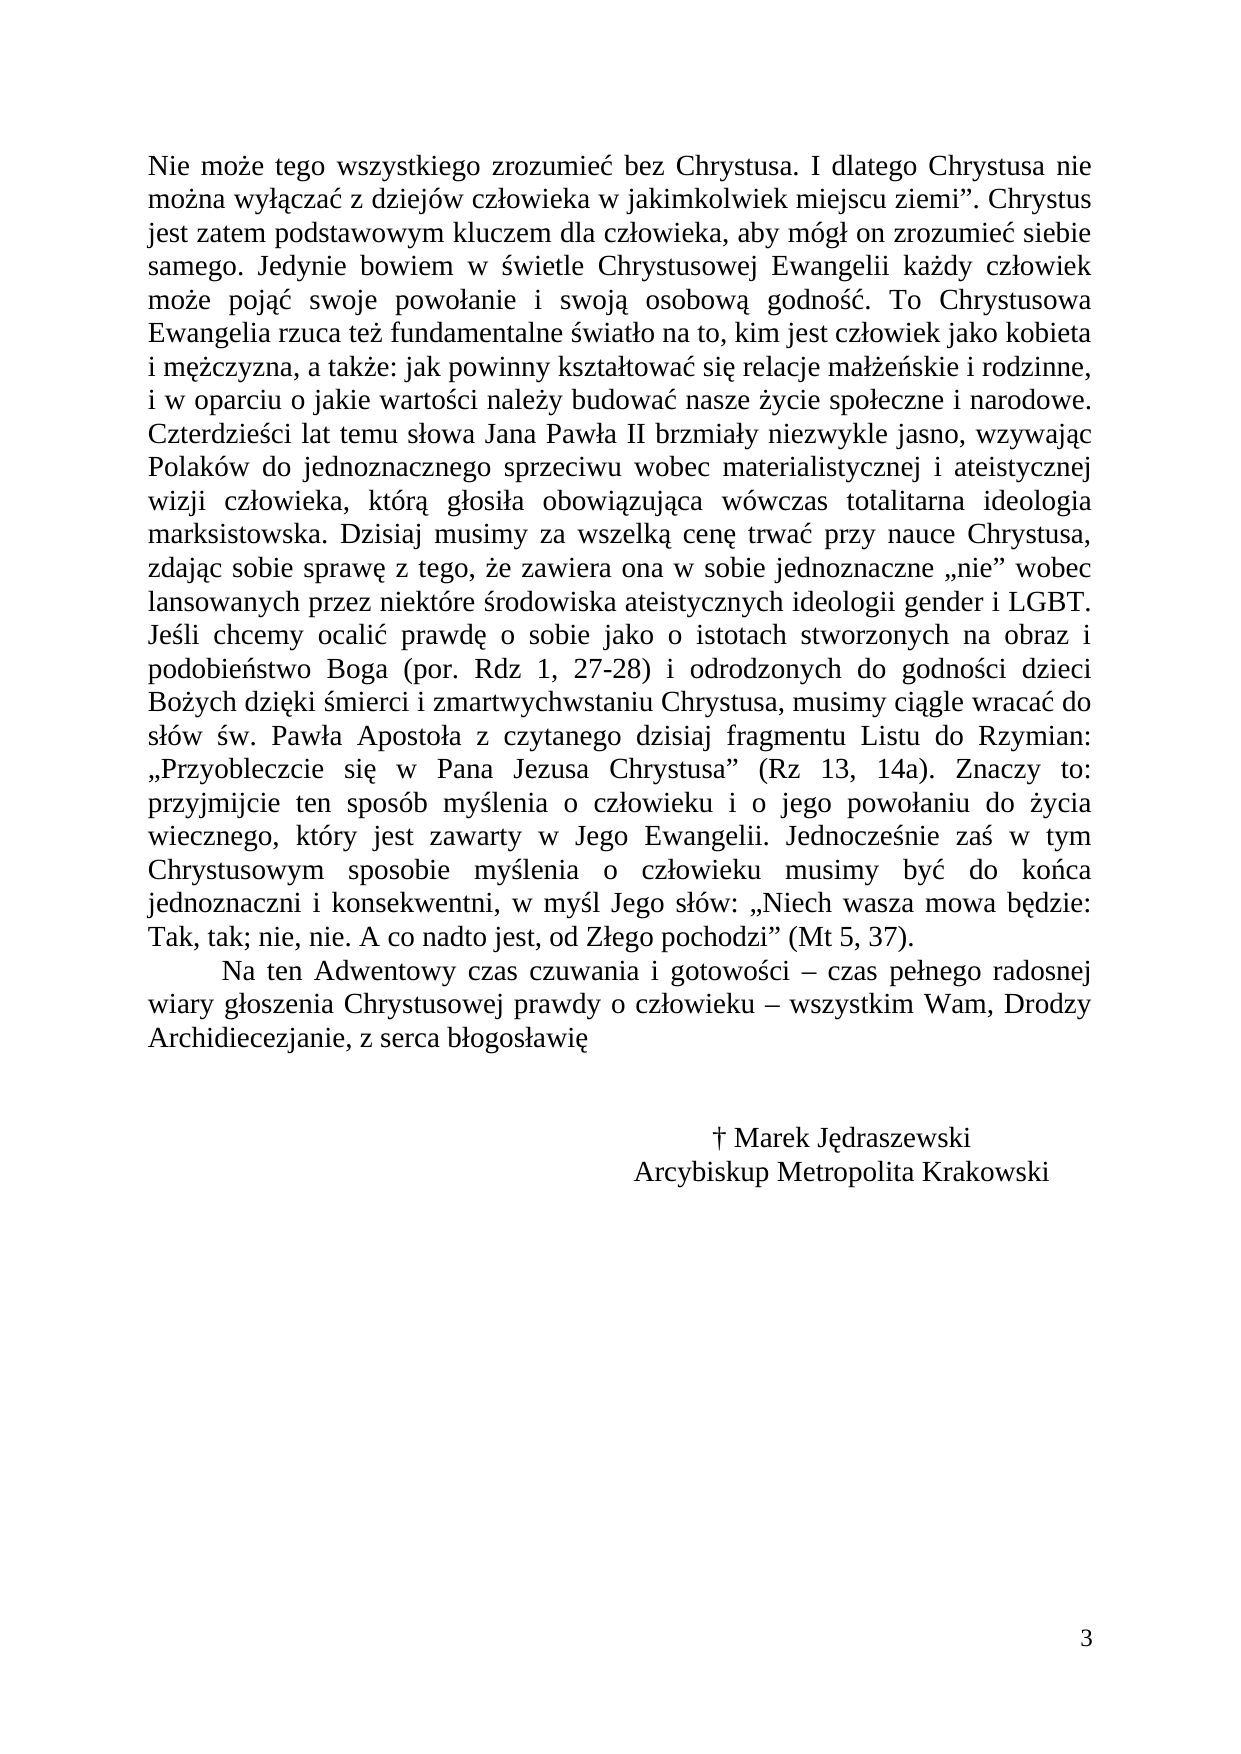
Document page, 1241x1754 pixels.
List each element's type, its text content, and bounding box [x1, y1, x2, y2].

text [148, 148, 1093, 953]
text Na ten Adwentowy czas czuwania i gotowości – czas pełnego radosnej wiary głoszenia Chrystusowej prawdy o człowieku – wszystkim Wam, Drodzy Archidiecezjanie, z serca błogosławię [148, 953, 1093, 1053]
text † Marek Jędraszewski [590, 1120, 1093, 1154]
text Arcybiskup Metropolita Krakowski [590, 1154, 1093, 1187]
